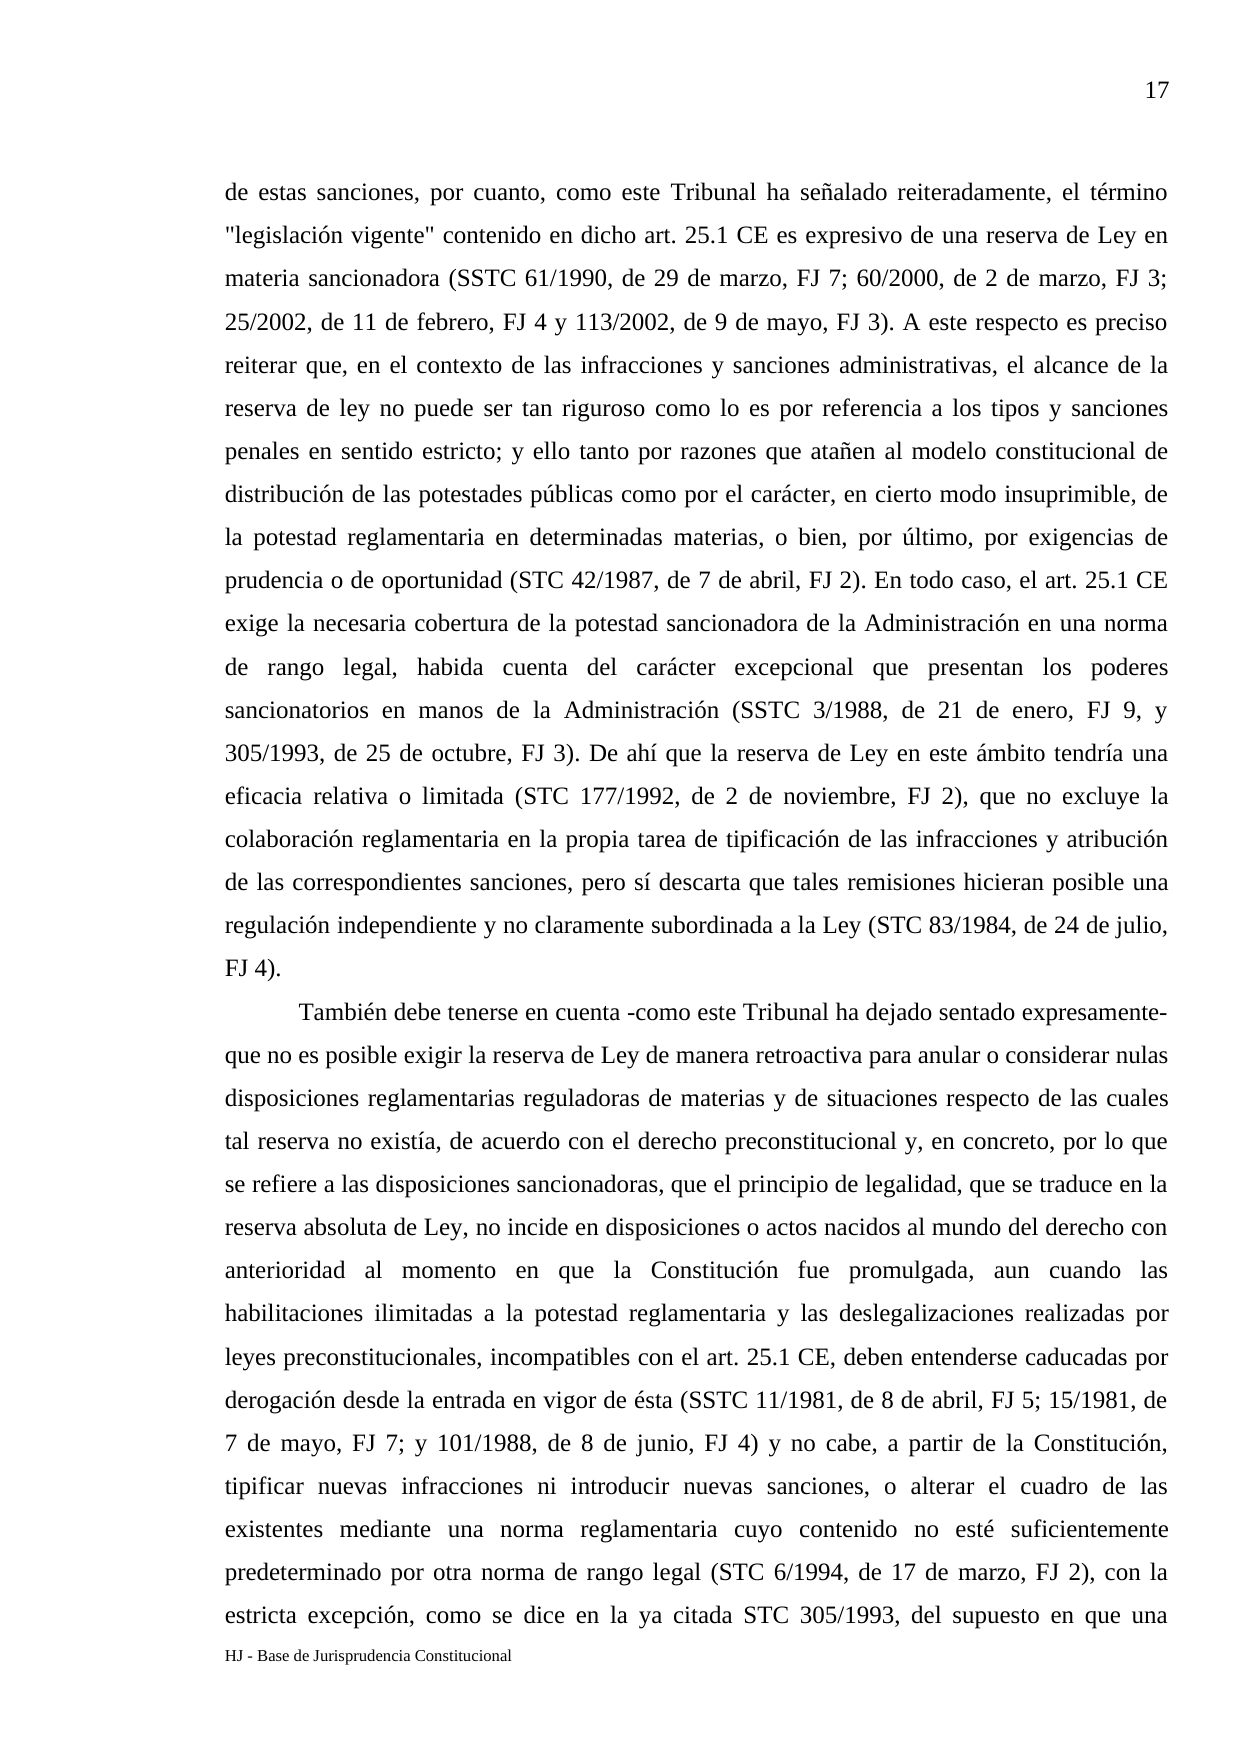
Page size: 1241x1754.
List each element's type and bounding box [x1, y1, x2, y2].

text [224, 177, 1169, 982]
text [224, 997, 1169, 1629]
